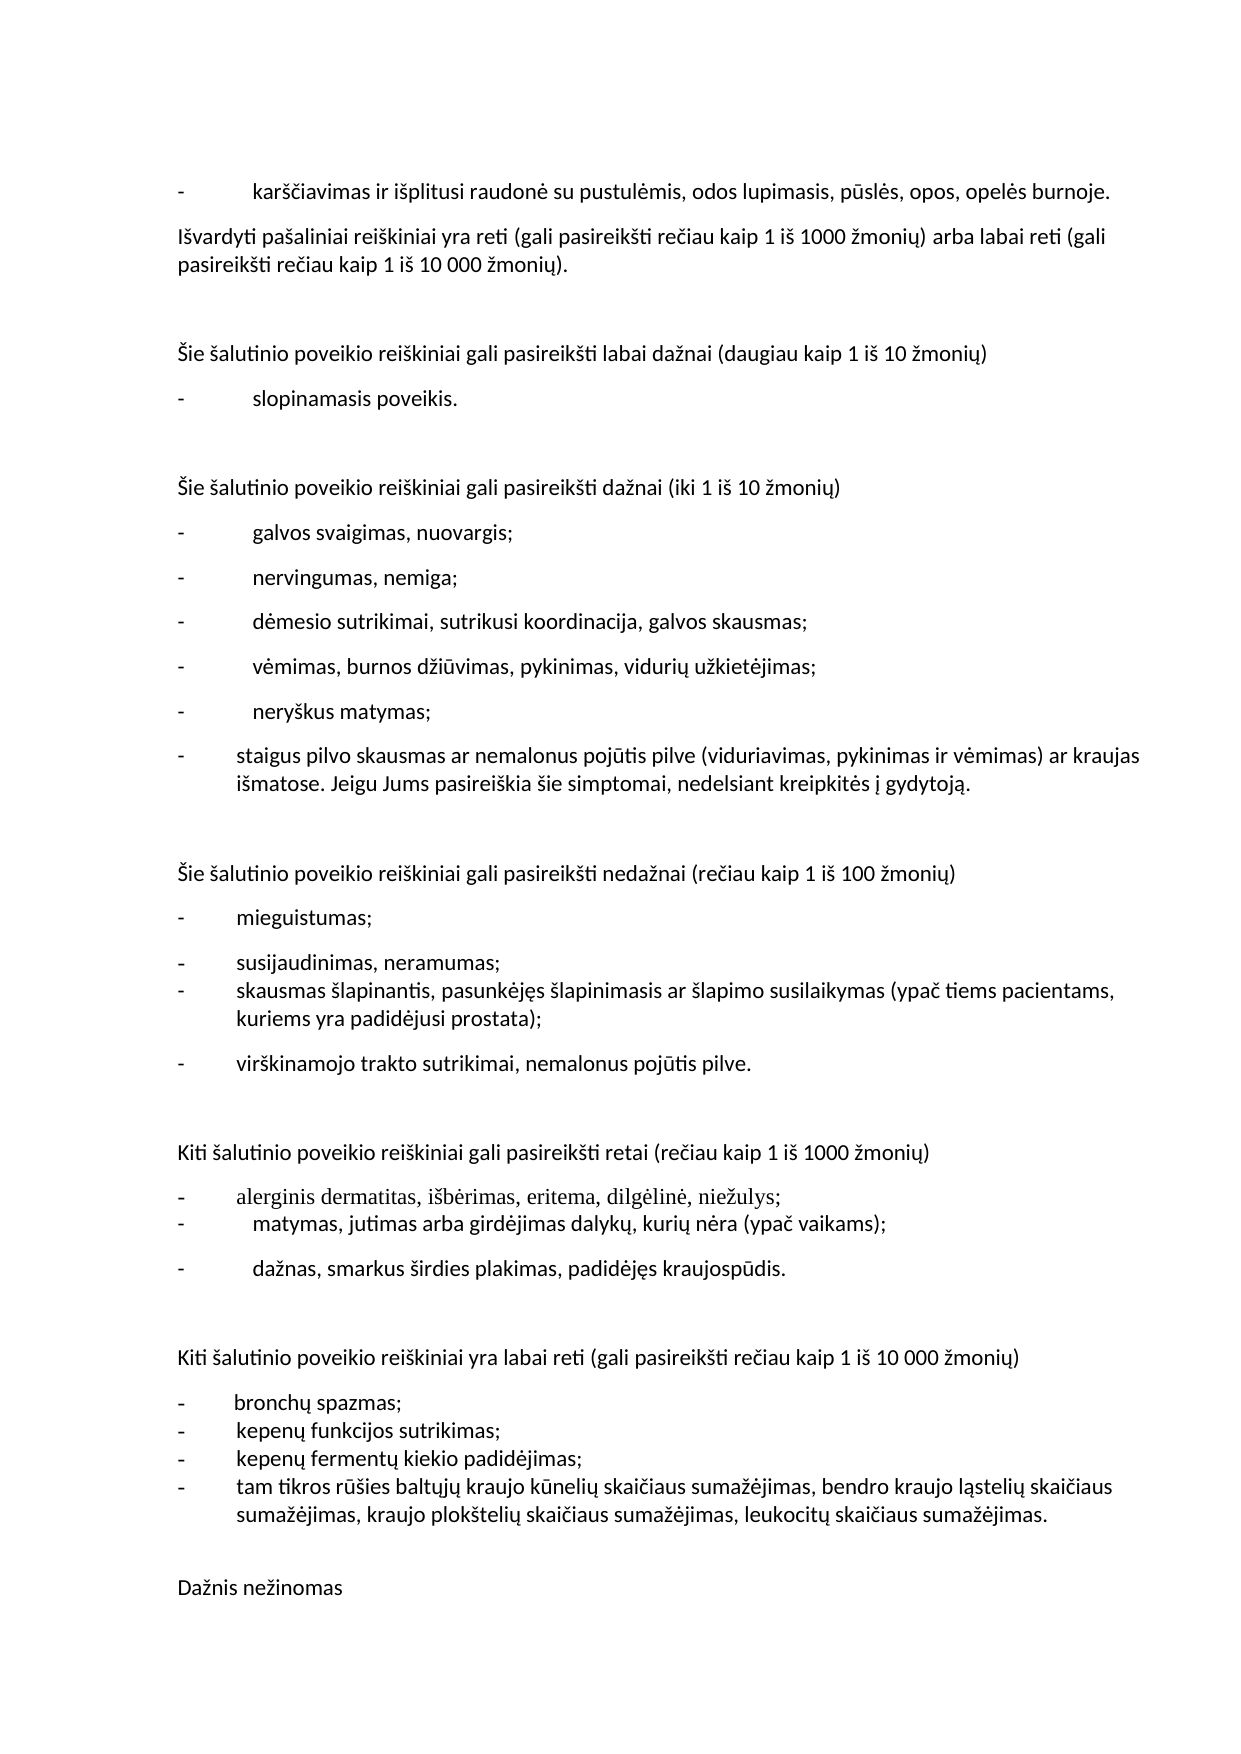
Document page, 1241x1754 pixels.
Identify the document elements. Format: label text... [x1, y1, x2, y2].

text - mieguistumas; [177, 903, 1181, 932]
list bronchų spazmas; [177, 1388, 1181, 1416]
text Šie šalutinio poveikio reiškiniai gali pasireikšti dažnai (iki 1 iš 10 žmonių) [177, 473, 1181, 501]
list kepenų funkcijos sutrikimas; [177, 1416, 1181, 1444]
text Kiti šalutinio poveikio reiškiniai yra labai reti (gali pasireikšti rečiau kaip 1 iš 10 000 žmonių) [177, 1343, 1181, 1371]
text - staigus pilvo skausmas ar nemalonus pojūtis pilve (viduriavimas, pykinimas ir vėmimas) ar kraujas išmatose. Jeigu Jums pasireiškia šie simptomai, nedelsiant kreipkitės į gydytoją. [177, 741, 1181, 797]
list kepenų fermentų kiekio padidėjimas; [177, 1444, 1181, 1472]
list susijaudinimas, neramumas; [177, 948, 1181, 976]
text - slopinamasis poveikis. [177, 384, 1181, 412]
text - skausmas šlapinantis, pasunkėjęs šlapinimasis ar šlapimo susilaikymas (ypač tiems pacientams, kuriems yra padidėjusi prostata); [177, 976, 1181, 1032]
text - galvos svaigimas, nuovargis; [177, 518, 1181, 546]
text - neryškus matymas; [177, 697, 1181, 725]
text - dažnas, smarkus širdies plakimas, padidėjęs kraujospūdis. [177, 1254, 1181, 1282]
text - karščiavimas ir išplitusi raudonė su pustulėmis, odos lupimasis, pūslės, opos, opelės burnoje. [177, 177, 1181, 205]
text Dažnis nežinomas [177, 1573, 1181, 1601]
text Kiti šalutinio poveikio reiškiniai gali pasireikšti retai (rečiau kaip 1 iš 1000 žmonių) [177, 1138, 1181, 1166]
text - virškinamojo trakto sutrikimai, nemalonus pojūtis pilve. [177, 1049, 1181, 1077]
list tam tikros rūšies baltųjų kraujo kūnelių skaičiaus sumažėjimas, bendro kraujo ląstelių skaičiaus sumažėjimas, kraujo plokštelių skaičiaus sumažėjimas, leukocitų skaičiaus sumažėjimas. [177, 1472, 1181, 1528]
text - dėmesio sutrikimai, sutrikusi koordinacija, galvos skausmas; [177, 607, 1181, 635]
text - nervingumas, nemiga; [177, 563, 1181, 591]
text - matymas, jutimas arba girdėjimas dalykų, kurių nėra (ypač vaikams); [177, 1209, 1181, 1237]
text Išvardyti pašaliniai reiškiniai yra reti (gali pasireikšti rečiau kaip 1 iš 1000 žmonių) arba labai reti (gali pasireikšti rečiau kaip 1 iš 10 000 žmonių). [177, 222, 1181, 278]
text Šie šalutinio poveikio reiškiniai gali pasireikšti labai dažnai (daugiau kaip 1 iš 10 žmonių) [177, 339, 1181, 367]
list alerginis dermatitas, išbėrimas, eritema, dilgėlinė, niežulys; [177, 1183, 1181, 1209]
text Šie šalutinio poveikio reiškiniai gali pasireikšti nedažnai (rečiau kaip 1 iš 100 žmonių) [177, 859, 1181, 887]
text - vėmimas, burnos džiūvimas, pykinimas, vidurių užkietėjimas; [177, 652, 1181, 680]
